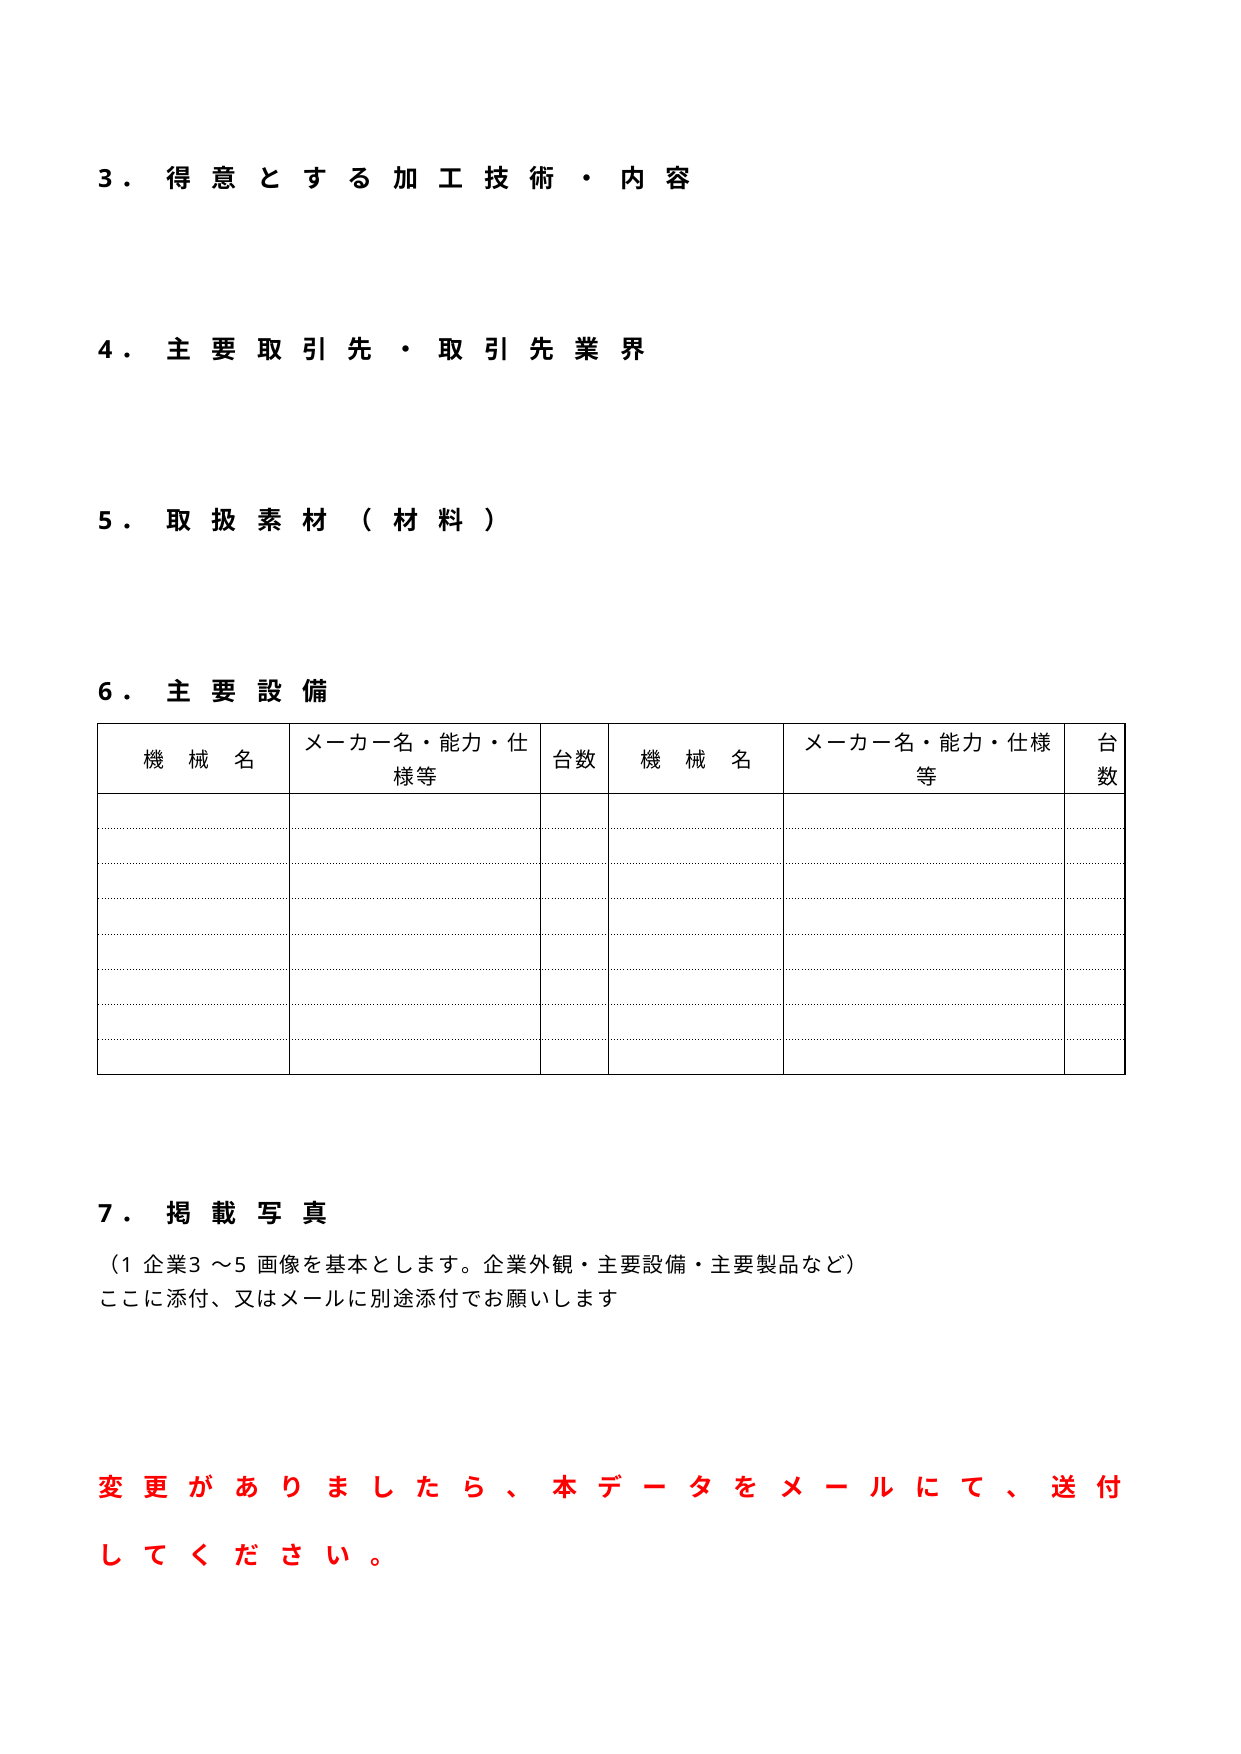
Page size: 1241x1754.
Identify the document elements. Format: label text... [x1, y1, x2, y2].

table_cell [98, 863, 289, 898]
table_cell [541, 969, 608, 1004]
table_cell [784, 863, 1064, 898]
table_cell [290, 898, 540, 933]
table_cell [1065, 969, 1124, 1004]
table_cell [541, 934, 608, 969]
table_cell [784, 898, 1064, 933]
table_cell [1065, 934, 1124, 969]
table_cell [784, 828, 1064, 863]
text ここに添付、又はメールに別途添付でお願いします [98, 1280, 1142, 1314]
table_header メーカー名・能力・仕様等 [784, 724, 1064, 793]
table_cell [609, 934, 783, 969]
text 7．掲載写真 [98, 1178, 1142, 1246]
table_cell [609, 898, 783, 933]
table_cell [784, 969, 1064, 1004]
table_cell [98, 934, 289, 969]
table_cell [541, 863, 608, 898]
text 3．得意とする加工技術・内容 [98, 142, 1142, 211]
table_cell [784, 934, 1064, 969]
table_cell [784, 1039, 1064, 1074]
table_cell [290, 934, 540, 969]
table_header 機 械 名 [98, 724, 289, 793]
text 4．主要取引先・取引先業界 [98, 313, 1142, 382]
table_cell [290, 969, 540, 1004]
table_cell [1065, 863, 1124, 898]
table_cell [98, 969, 289, 1004]
table_cell [98, 898, 289, 933]
table_cell [609, 828, 783, 863]
table_cell [541, 1004, 608, 1039]
text 5．取扱素材（材料） [98, 484, 1142, 552]
table_cell [1065, 1039, 1124, 1074]
table_cell [541, 1039, 608, 1074]
table_cell [541, 794, 608, 828]
text （1企業3～5画像を基本とします。企業外観・主要設備・主要製品など） [98, 1246, 1142, 1280]
table_cell [1065, 1004, 1124, 1039]
text 6．主要設備 [98, 655, 1142, 723]
table_cell [290, 863, 540, 898]
table_cell [609, 1004, 783, 1039]
table_cell [1065, 828, 1124, 863]
table_header 機 械 名 [609, 724, 783, 793]
table_cell [98, 794, 289, 828]
table_cell [1065, 898, 1124, 933]
table_header 台数 [1065, 724, 1124, 793]
table_cell [541, 828, 608, 863]
table_header 台数 [541, 724, 608, 793]
table_cell [98, 828, 289, 863]
table_cell [98, 1039, 289, 1074]
text 変更がありましたら、本データをメールにて、送付してください。 [98, 1451, 1142, 1588]
table_cell [609, 1039, 783, 1074]
table_cell [609, 863, 783, 898]
table_cell [1065, 794, 1124, 828]
table_cell [290, 794, 540, 828]
table_cell [290, 1004, 540, 1039]
table_cell [609, 794, 783, 828]
table_cell [98, 1004, 289, 1039]
table_header メーカー名・能力・仕様等 [290, 724, 540, 793]
table_cell [784, 794, 1064, 828]
table_cell [784, 1004, 1064, 1039]
table_cell [290, 1039, 540, 1074]
table_cell [290, 828, 540, 863]
table_cell [609, 969, 783, 1004]
table_cell [541, 898, 608, 933]
